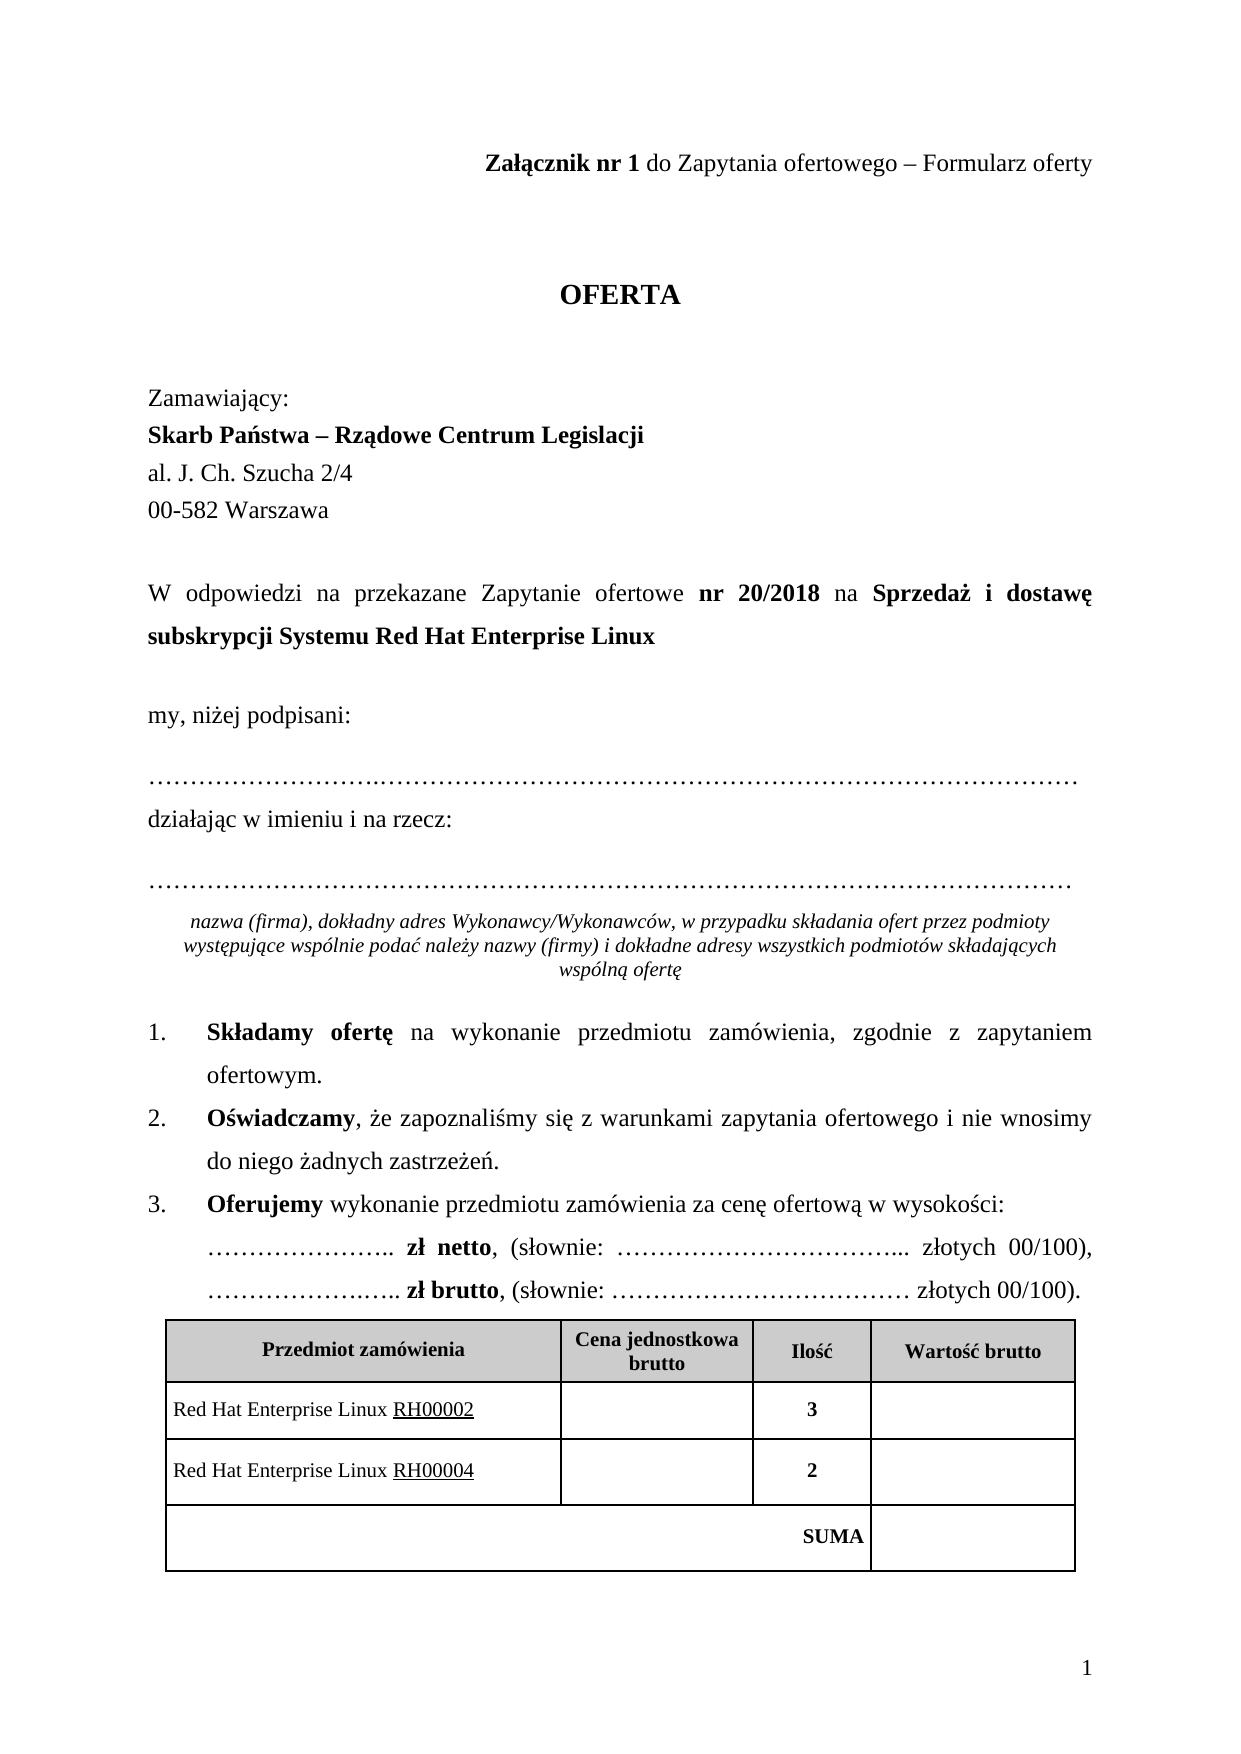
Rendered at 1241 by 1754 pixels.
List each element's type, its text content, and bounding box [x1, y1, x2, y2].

table_cell [872, 1440, 1074, 1504]
text ………………………………………………………………………………………………… [148, 866, 1093, 894]
text Załącznik nr 1 do Zapytania ofertowego – Formularz oferty [148, 148, 1093, 176]
text OFERTA [148, 277, 1093, 311]
table_cell [872, 1506, 1074, 1570]
table_cell 2 [754, 1440, 870, 1504]
list Składamy ofertę na wykonanie przedmiotu zamówienia, zgodnie z zapytaniem ofertowym. [148, 1017, 1093, 1089]
text al. J. Ch. Szucha 2/4 [148, 458, 1093, 486]
table_header Ilość [754, 1321, 870, 1381]
table_header Wartość brutto [872, 1321, 1074, 1381]
table_header Przedmiot zamówienia [167, 1321, 560, 1381]
table_header Cena jednostkowa brutto [562, 1321, 752, 1381]
table_cell [872, 1383, 1074, 1438]
list Oświadczamy, że zapoznaliśmy się z warunkami zapytania ofertowego i nie wnosimy do niego żadnych zastrzeżeń. [148, 1103, 1093, 1175]
text działając w imieniu i na rzecz: [148, 804, 1093, 833]
text Zamawiający: [148, 383, 1093, 412]
text nazwa (firma), dokładny adres Wykonawcy/Wykonawców, w przypadku składania ofert przez podmioty występujące wspólnie podać należy nazwy (firmy) i dokładne adresy wszystkich podmiotów składających wspólną ofertę [148, 909, 1093, 981]
table_cell 3 [754, 1383, 870, 1438]
text W odpowiedzi na przekazane Zapytanie ofertowe nr 20/2018 na Sprzedaż i dostawę subskrypcji Systemu Red Hat Enterprise Linux [148, 578, 1093, 650]
text Skarb Państwa – Rządowe Centrum Legislacji [148, 420, 1093, 449]
table_cell [562, 1383, 752, 1438]
table_cell Red Hat Enterprise Linux RH00004 [167, 1440, 560, 1504]
list ………………….. zł netto, (słownie: ……………………………... złotych 00/100), ……………….….. zł brutto, (słownie: ……………………………… złotych 00/100). [207, 1232, 1093, 1304]
table_cell Red Hat Enterprise Linux RH00002 [167, 1383, 560, 1438]
text ……………………….………………………………………………………………………… [148, 761, 1093, 790]
text 00-582 Warszawa [148, 495, 1093, 524]
list Oferujemy wykonanie przedmiotu zamówienia za cenę ofertową w wysokości: [148, 1189, 1093, 1218]
table_cell [562, 1440, 752, 1504]
text my, niżej podpisani: [148, 700, 1093, 729]
table_cell SUMA [167, 1506, 870, 1570]
